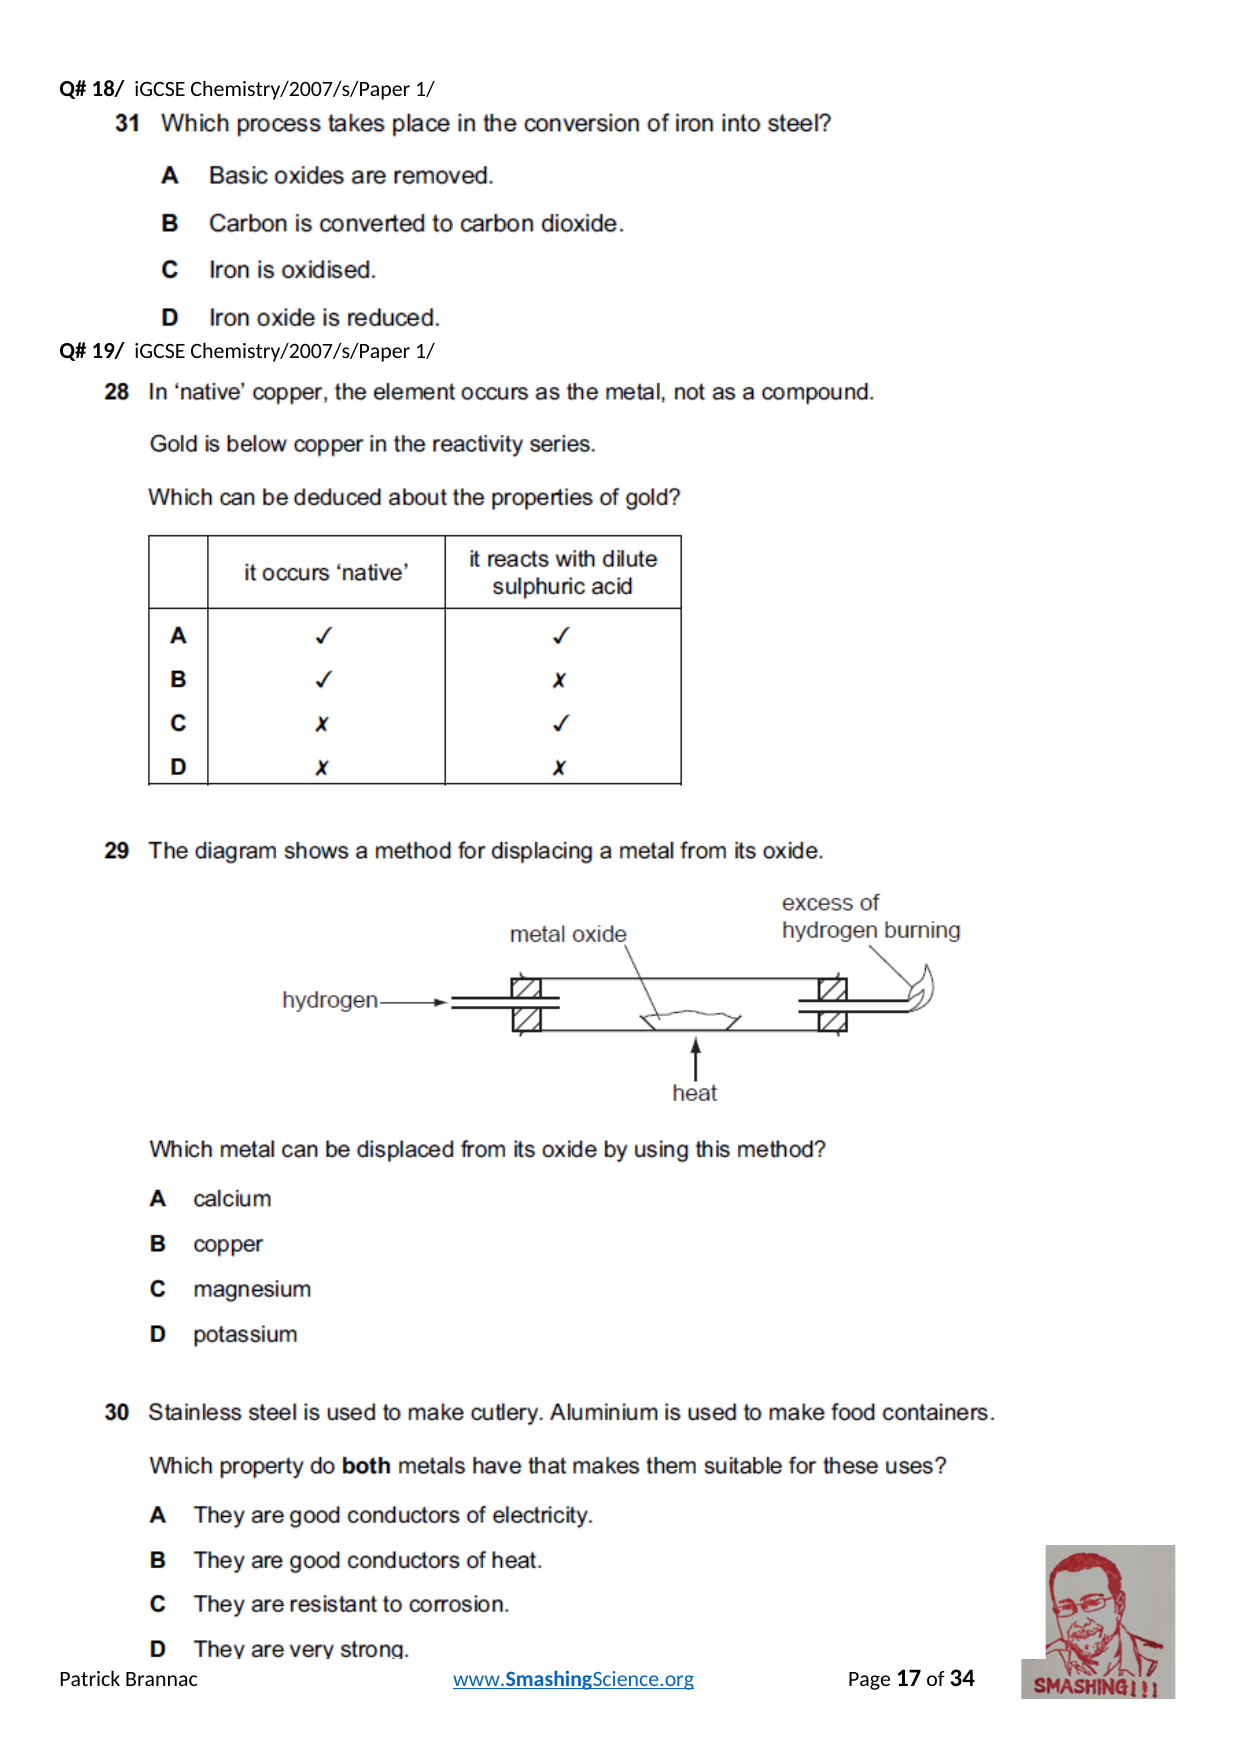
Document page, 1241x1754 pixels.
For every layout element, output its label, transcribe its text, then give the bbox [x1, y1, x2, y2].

text Q# 18/ iGCSE Chemistry/2007/s/Paper 1/ [59, 74, 1090, 102]
text Q# 19/ iGCSE Chemistry/2007/s/Paper 1/ [59, 336, 1090, 364]
picture [1021, 1545, 1176, 1699]
